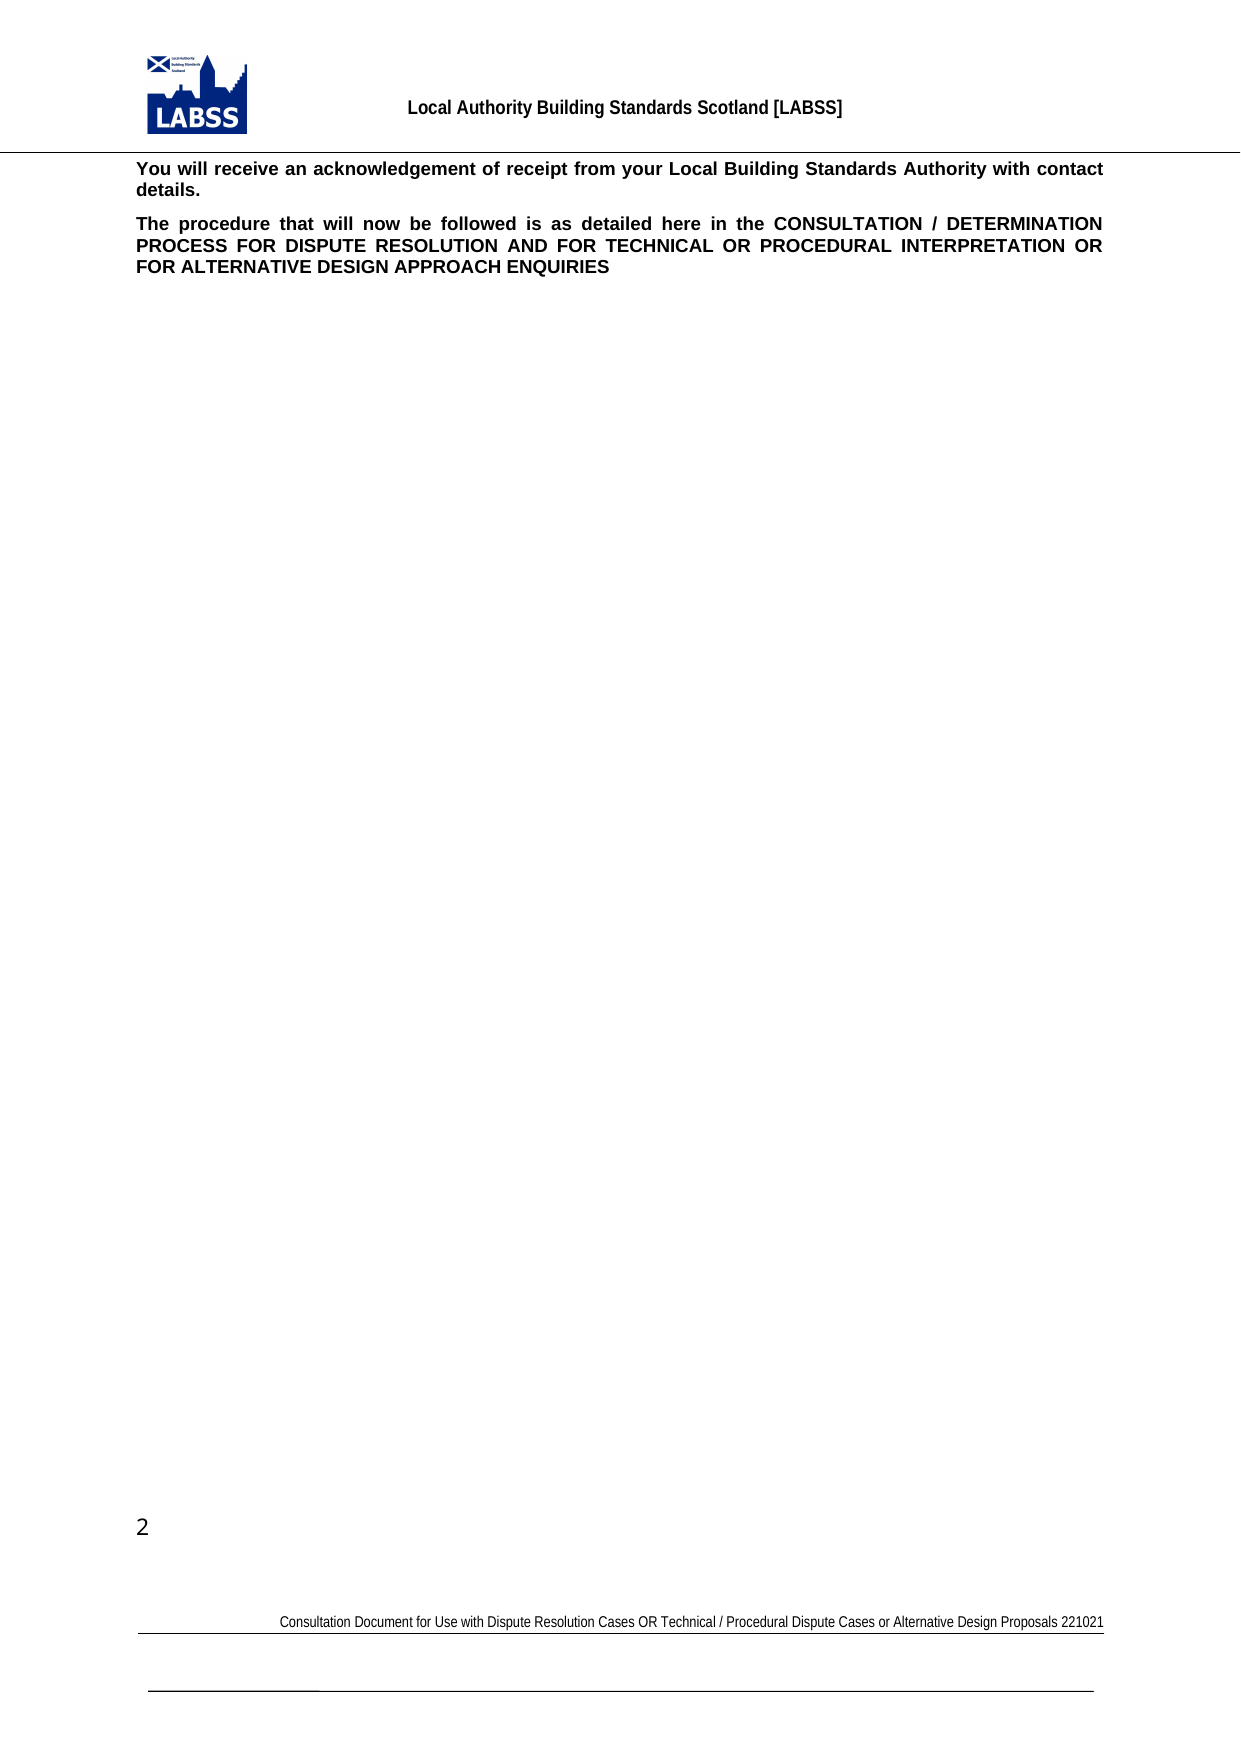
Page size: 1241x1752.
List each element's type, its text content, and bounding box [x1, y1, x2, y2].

picture [146, 55, 248, 134]
text You will receive an acknowledgement of receipt from your Local Building Standards Authority with contact details. [136, 157, 1104, 201]
text The procedure that will now be followed is as detailed here in the CONSULTATION / DETERMINATION PROCESS FOR DISPUTE RESOLUTION AND FOR TECHNICAL OR PROCEDURAL INTERPRETATION OR FOR ALTERNATIVE DESIGN APPROACH ENQUIRIES [136, 213, 1104, 278]
